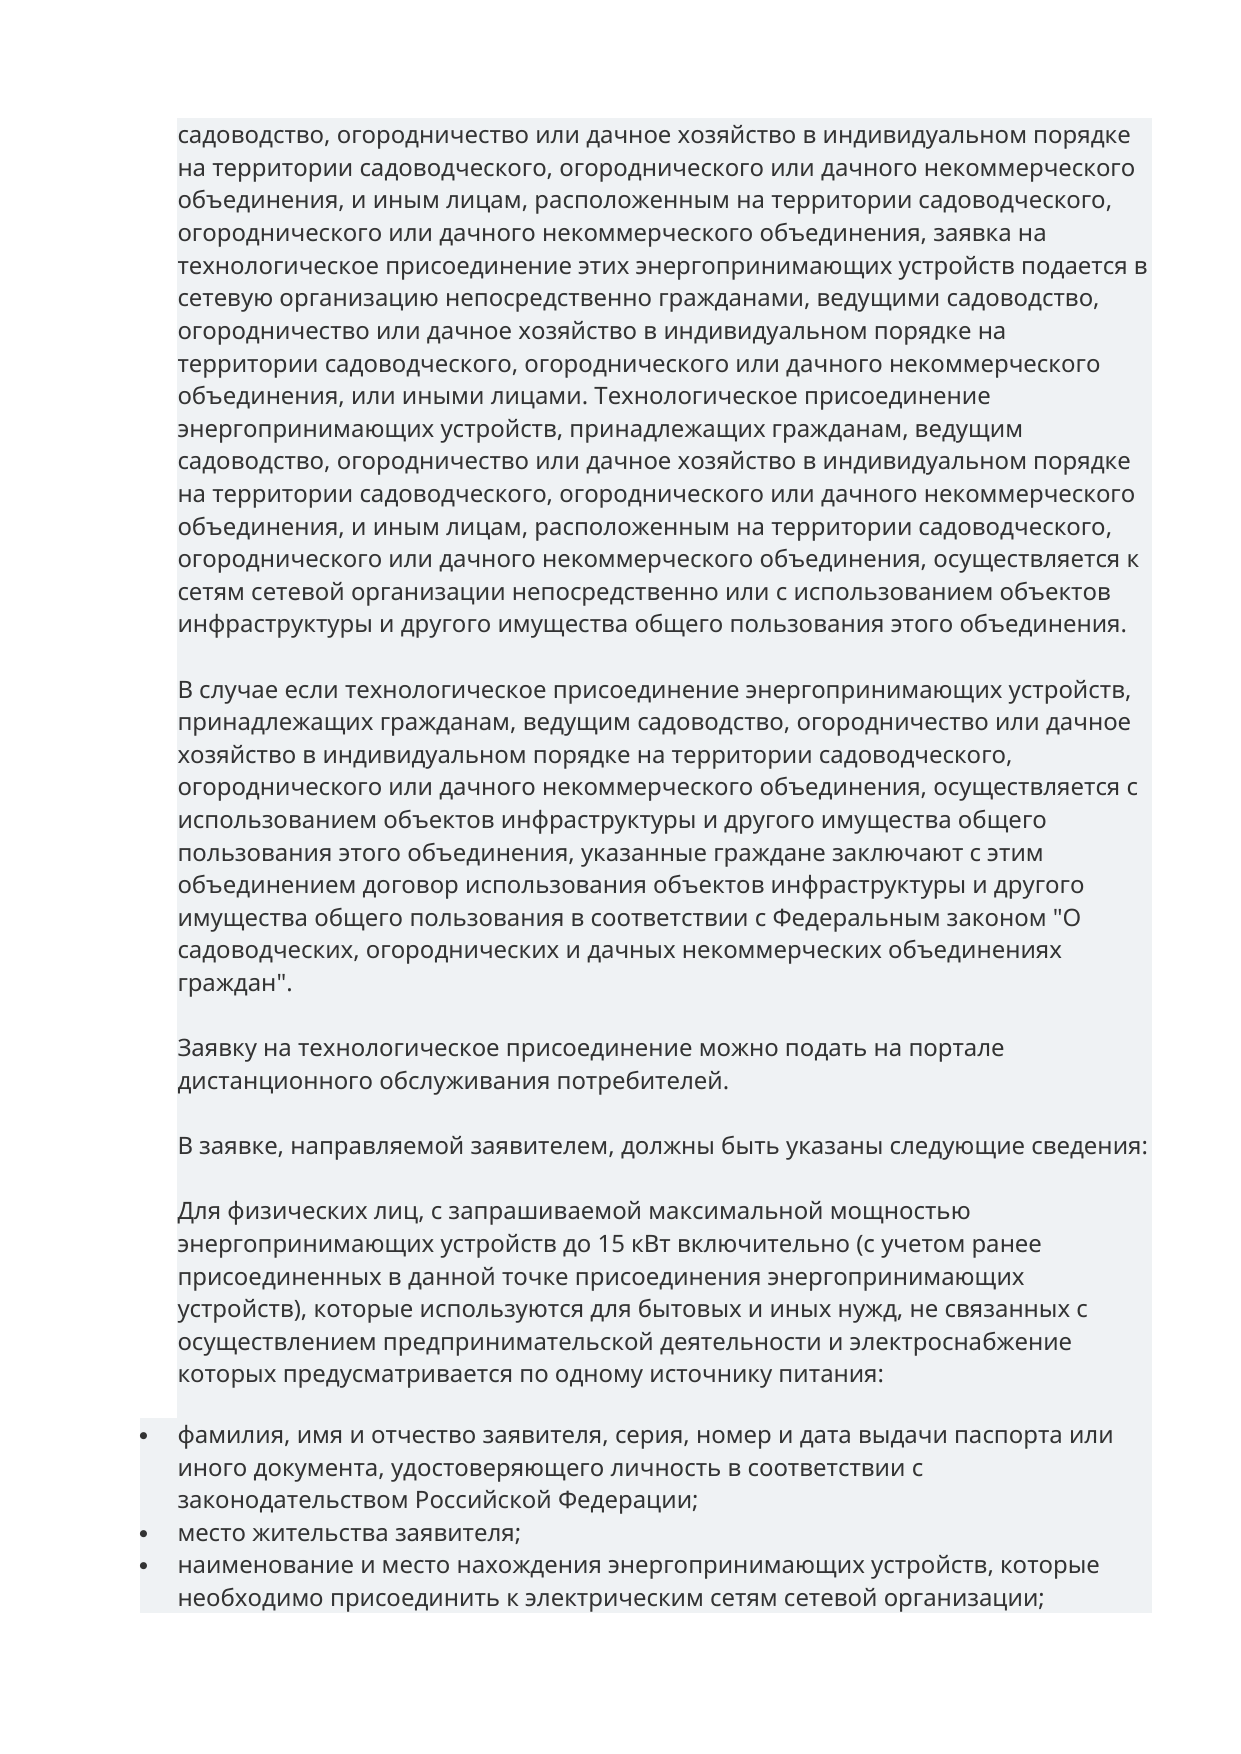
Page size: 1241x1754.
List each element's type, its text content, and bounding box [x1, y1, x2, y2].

list наименование и место нахождения энергопринимающих устройств, которые необходимо присоединить к электрическим сетям сетевой организации; [140, 1548, 1152, 1613]
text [177, 118, 1152, 1418]
list фамилия, имя и отчество заявителя, серия, номер и дата выдачи паспорта или иного документа, удостоверяющего личность в соответствии с законодательством Российской Федерации; [140, 1418, 1152, 1516]
list место жительства заявителя; [140, 1516, 1152, 1548]
